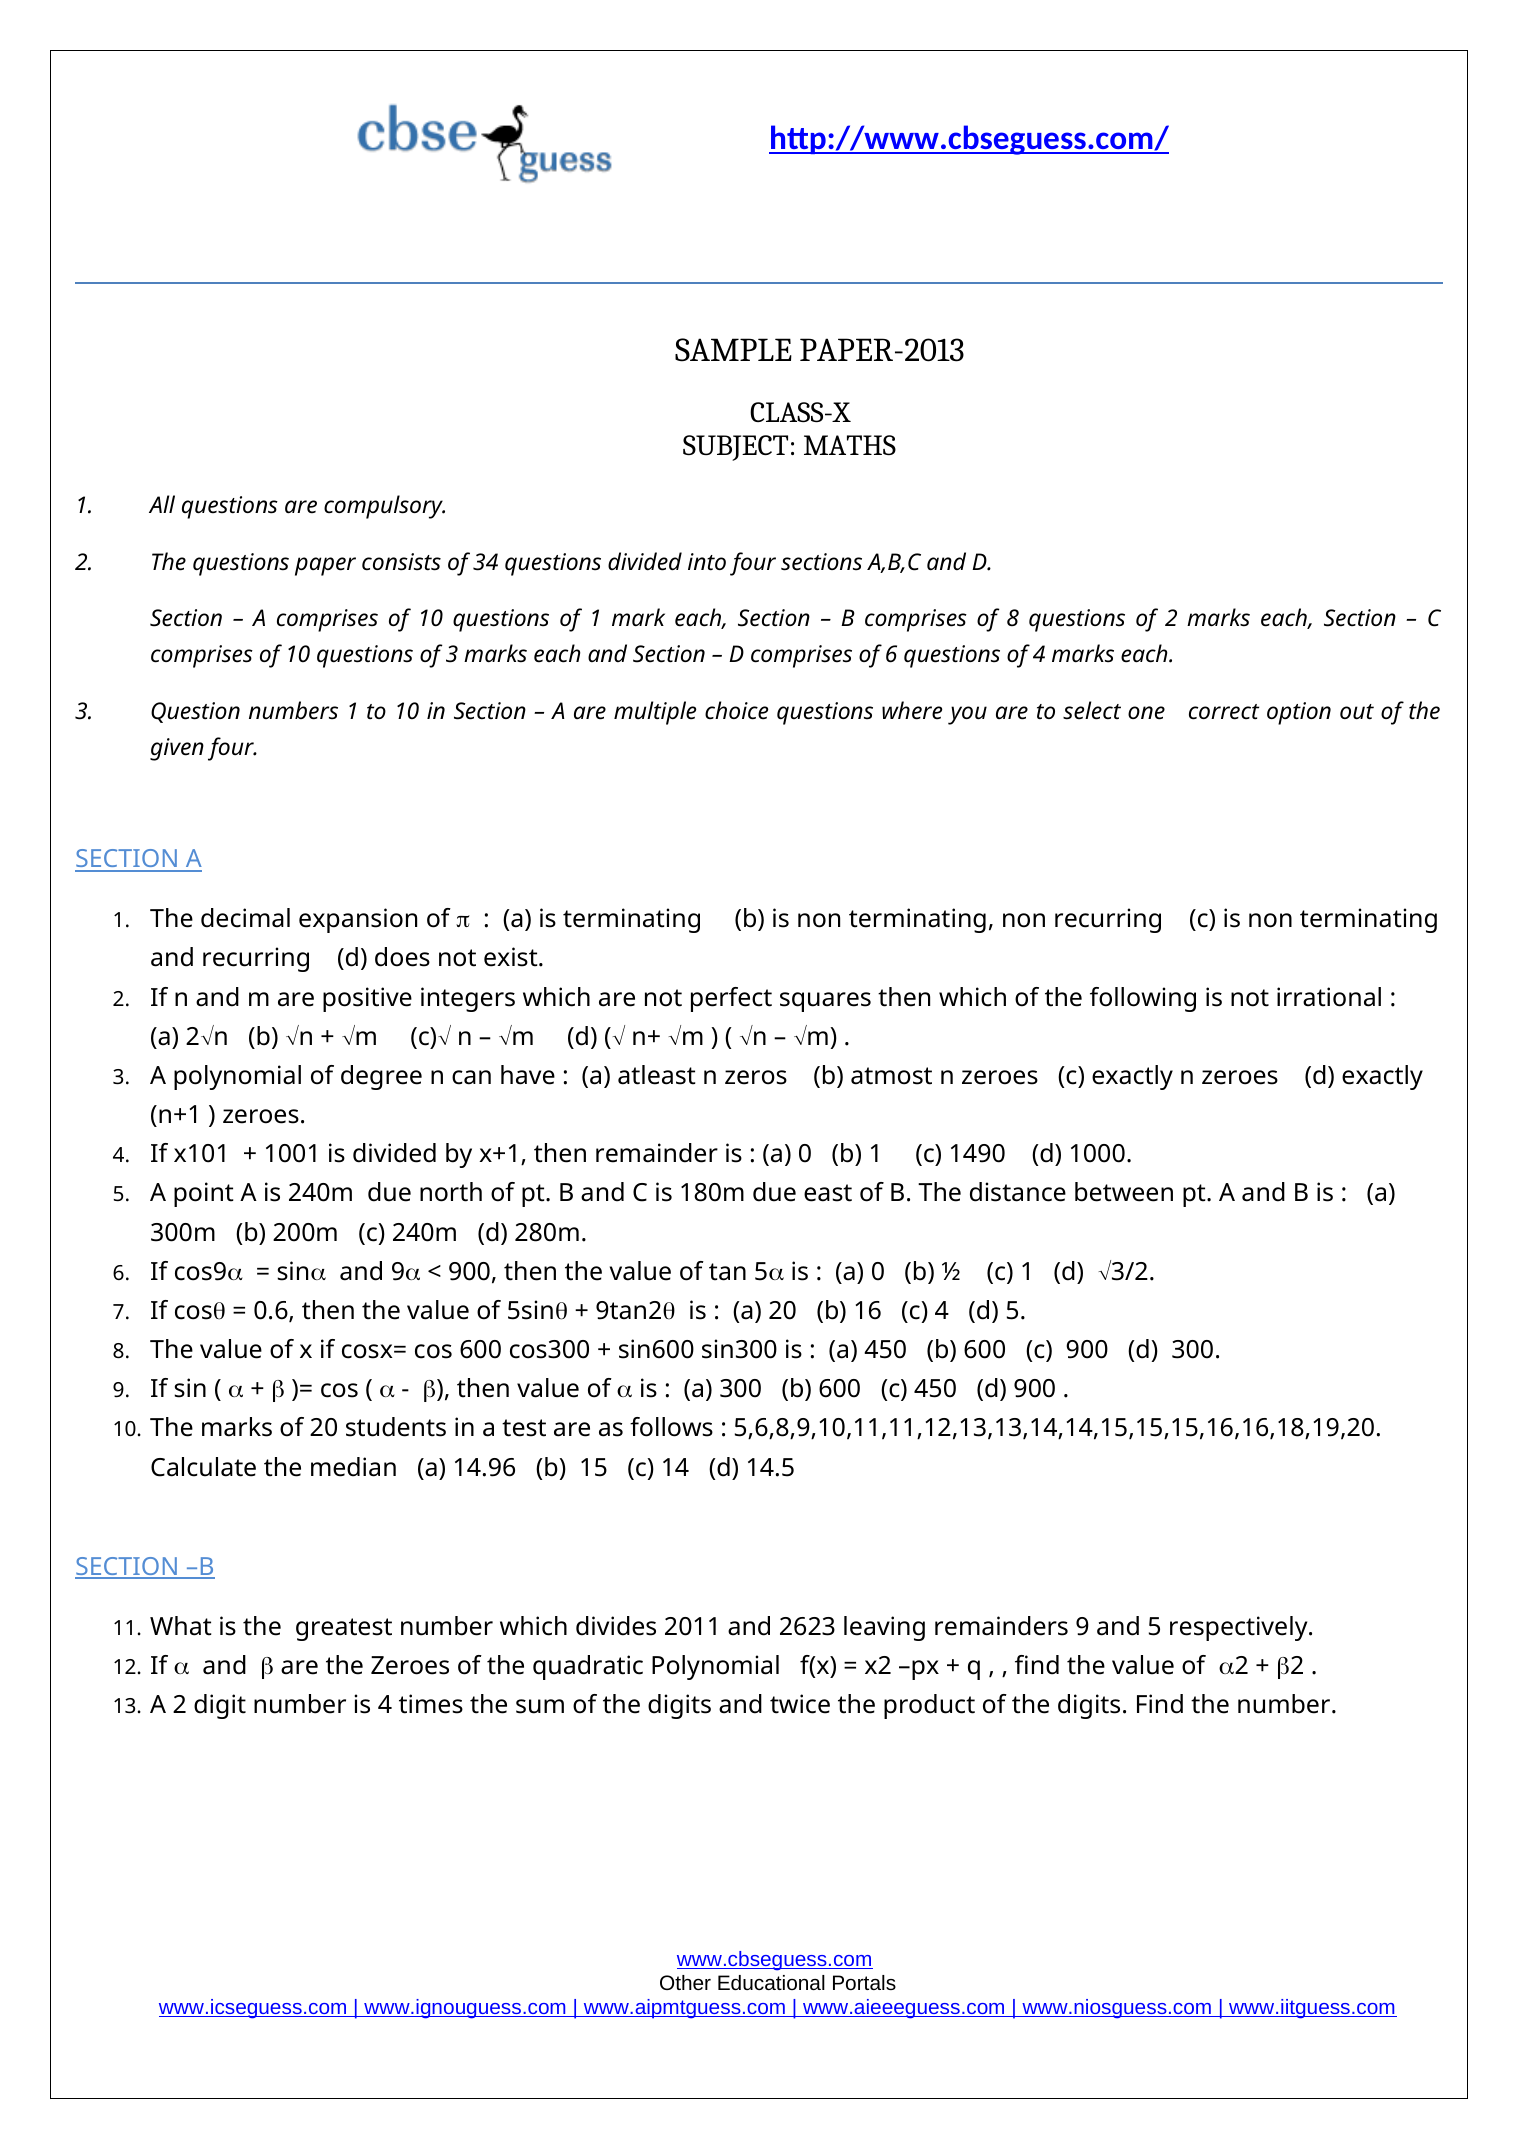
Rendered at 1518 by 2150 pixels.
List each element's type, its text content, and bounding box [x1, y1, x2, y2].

list If sin ( + )= cos ( - ), then value of is : (a) 300 (b) 600 (c) 450 (d) 900 . [112, 1371, 1443, 1405]
picture [314, 75, 657, 200]
text 3. Question numbers 1 to 10 in Section – A are multiple choice questions where you are to select one correct option out of the given four. [75, 695, 1443, 762]
list If and are the Zeroes of the quadratic Polynomial f(x) = x2 –px + q , , find the value of 2 + 2 . [112, 1647, 1443, 1682]
list The value of x if cosx= cos 600 cos300 + sin600 sin300 is : (a) 450 (b) 600 (c) 900 (d) 300. [112, 1332, 1443, 1366]
list If cos = 0.6, then the value of 5sin + 9tan2 is : (a) 20 (b) 16 (c) 4 (d) 5. [112, 1292, 1443, 1327]
list If x101 + 1001 is divided by x+1, then remainder is : (a) 0 (b) 1 (c) 1490 (d) 1000. [112, 1136, 1443, 1170]
list A point A is 240m due north of pt. B and C is 180m due east of B. The distance between pt. A and B is : (a) 300m (b) 200m (c) 240m (d) 280m. [112, 1175, 1443, 1248]
list If cos9 = sin and 9 < 900, then the value of tan 5 is : (a) 0 (b) ½ (c) 1 (d) 3/2. [112, 1253, 1443, 1287]
text SUBJECT: MATHS [675, 429, 1443, 463]
subtitle SAMPLE PAPER-2013 [450, 332, 1443, 370]
list The marks of 20 students in a test are as follows : 5,6,8,9,10,11,11,12,13,13,14,14,15,15,15,16,16,18,19,20. Calculate the median (a) 14.96 (b) 15 (c) 14 (d) 14.5 [112, 1410, 1443, 1483]
text 2. The questions paper consists of 34 questions divided into four sections A,B,C and D. [75, 546, 1443, 577]
list If n and m are positive integers which are not perfect squares then which of the following is not irrational : (a) 2n (b) n + m (c) n – m (d) ( n+ m ) ( n – m) . [112, 979, 1443, 1052]
text SECTION A [75, 841, 1443, 875]
text SECTION –B [75, 1548, 1443, 1582]
list A 2 digit number is 4 times the sum of the digits and twice the product of the digits. Find the number. [112, 1687, 1443, 1721]
text 1. All questions are compulsory. [75, 489, 1443, 520]
text CLASS-X [615, 396, 1443, 429]
list What is the greatest number which divides 2011 and 2623 leaving remainders 9 and 5 respectively. [112, 1608, 1443, 1642]
list The decimal expansion of : (a) is terminating (b) is non terminating, non recurring (c) is non terminating and recurring (d) does not exist. [112, 901, 1443, 974]
list A polynomial of degree n can have : (a) atleast n zeros (b) atmost n zeroes (c) exactly n zeroes (d) exactly (n+1 ) zeroes. [112, 1057, 1443, 1131]
text Section – A comprises of 10 questions of 1 mark each, Section – B comprises of 8 questions of 2 marks each, Section – C comprises of 10 questions of 3 marks each and Section – D comprises of 6 questions of 4 marks each. [150, 602, 1443, 669]
